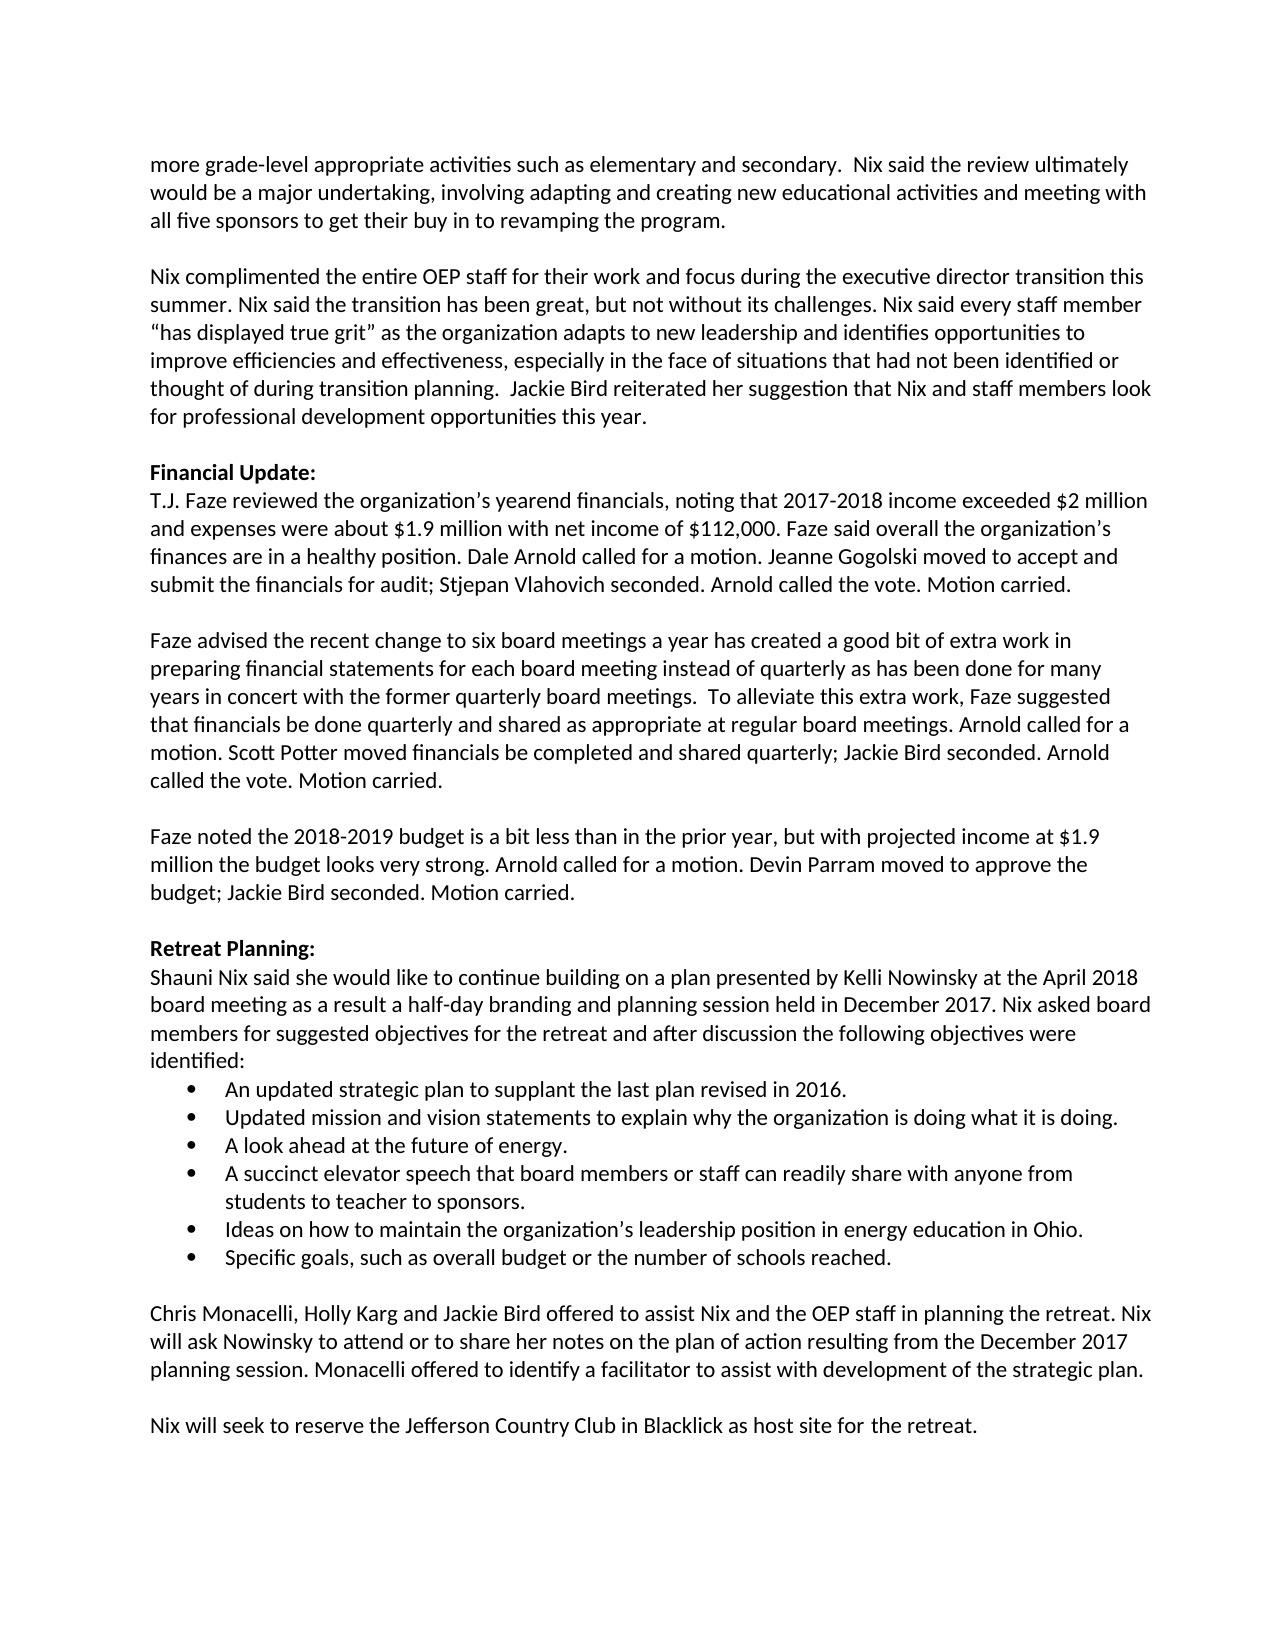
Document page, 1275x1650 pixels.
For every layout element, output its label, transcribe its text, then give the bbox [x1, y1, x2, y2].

list Ideas on how to maintain the organization’s leadership position in energy education in Ohio. [187, 1215, 1155, 1243]
list An updated strategic plan to supplant the last plan revised in 2016. [187, 1075, 1155, 1103]
text Retreat Planning: [150, 934, 1155, 963]
list A succinct elevator speech that board members or staff can readily share with anyone from students to teacher to sponsors. [187, 1159, 1155, 1215]
text Shauni Nix said she would like to continue building on a plan presented by Kelli Nowinsky at the April 2018 board meeting as a result a half-day branding and planning session held in December 2017. Nix asked board members for suggested objectives for the retreat and after discussion the following objectives were identified: [150, 963, 1155, 1075]
text Nix complimented the entire OEP staff for their work and focus during the executive director transition this summer. Nix said the transition has been great, but not without its challenges. Nix said every staff member “has displayed true grit” as the organization adapts to new leadership and identifies opportunities to improve efficiencies and effectiveness, especially in the face of situations that had not been identified or thought of during transition planning. Jackie Bird reiterated her suggestion that Nix and staff members look for professional development opportunities this year. [150, 262, 1155, 430]
list Updated mission and vision statements to explain why the organization is doing what it is doing. [187, 1103, 1155, 1131]
text Faze advised the recent change to six board meetings a year has created a good bit of extra work in preparing financial statements for each board meeting instead of quarterly as has been done for many years in concert with the former quarterly board meetings. To alleviate this extra work, Faze suggested that financials be done quarterly and shared as appropriate at regular board meetings. Arnold called for a motion. Scott Potter moved financials be completed and shared quarterly; Jackie Bird seconded. Arnold called the vote. Motion carried. [150, 626, 1155, 794]
list A look ahead at the future of energy. [187, 1131, 1155, 1159]
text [150, 150, 1155, 234]
text T.J. Faze reviewed the organization’s yearend financials, noting that 2017-2018 income exceeded $2 million and expenses were about $1.9 million with net income of $112,000. Faze said overall the organization’s finances are in a healthy position. Dale Arnold called for a motion. Jeanne Gogolski moved to accept and submit the financials for audit; Stjepan Vlahovich seconded. Arnold called the vote. Motion carried. [150, 486, 1155, 598]
text Nix will seek to reserve the Jefferson Country Club in Blacklick as host site for the retreat. [150, 1411, 1155, 1439]
text Financial Update: [150, 458, 1155, 486]
list Specific goals, such as overall budget or the number of schools reached. [187, 1243, 1155, 1271]
text Chris Monacelli, Holly Karg and Jackie Bird offered to assist Nix and the OEP staff in planning the retreat. Nix will ask Nowinsky to attend or to share her notes on the plan of action resulting from the December 2017 planning session. Monacelli offered to identify a facilitator to assist with development of the strategic plan. [150, 1299, 1155, 1383]
text Faze noted the 2018-2019 budget is a bit less than in the prior year, but with projected income at $1.9 million the budget looks very strong. Arnold called for a motion. Devin Parram moved to approve the budget; Jackie Bird seconded. Motion carried. [150, 822, 1155, 907]
